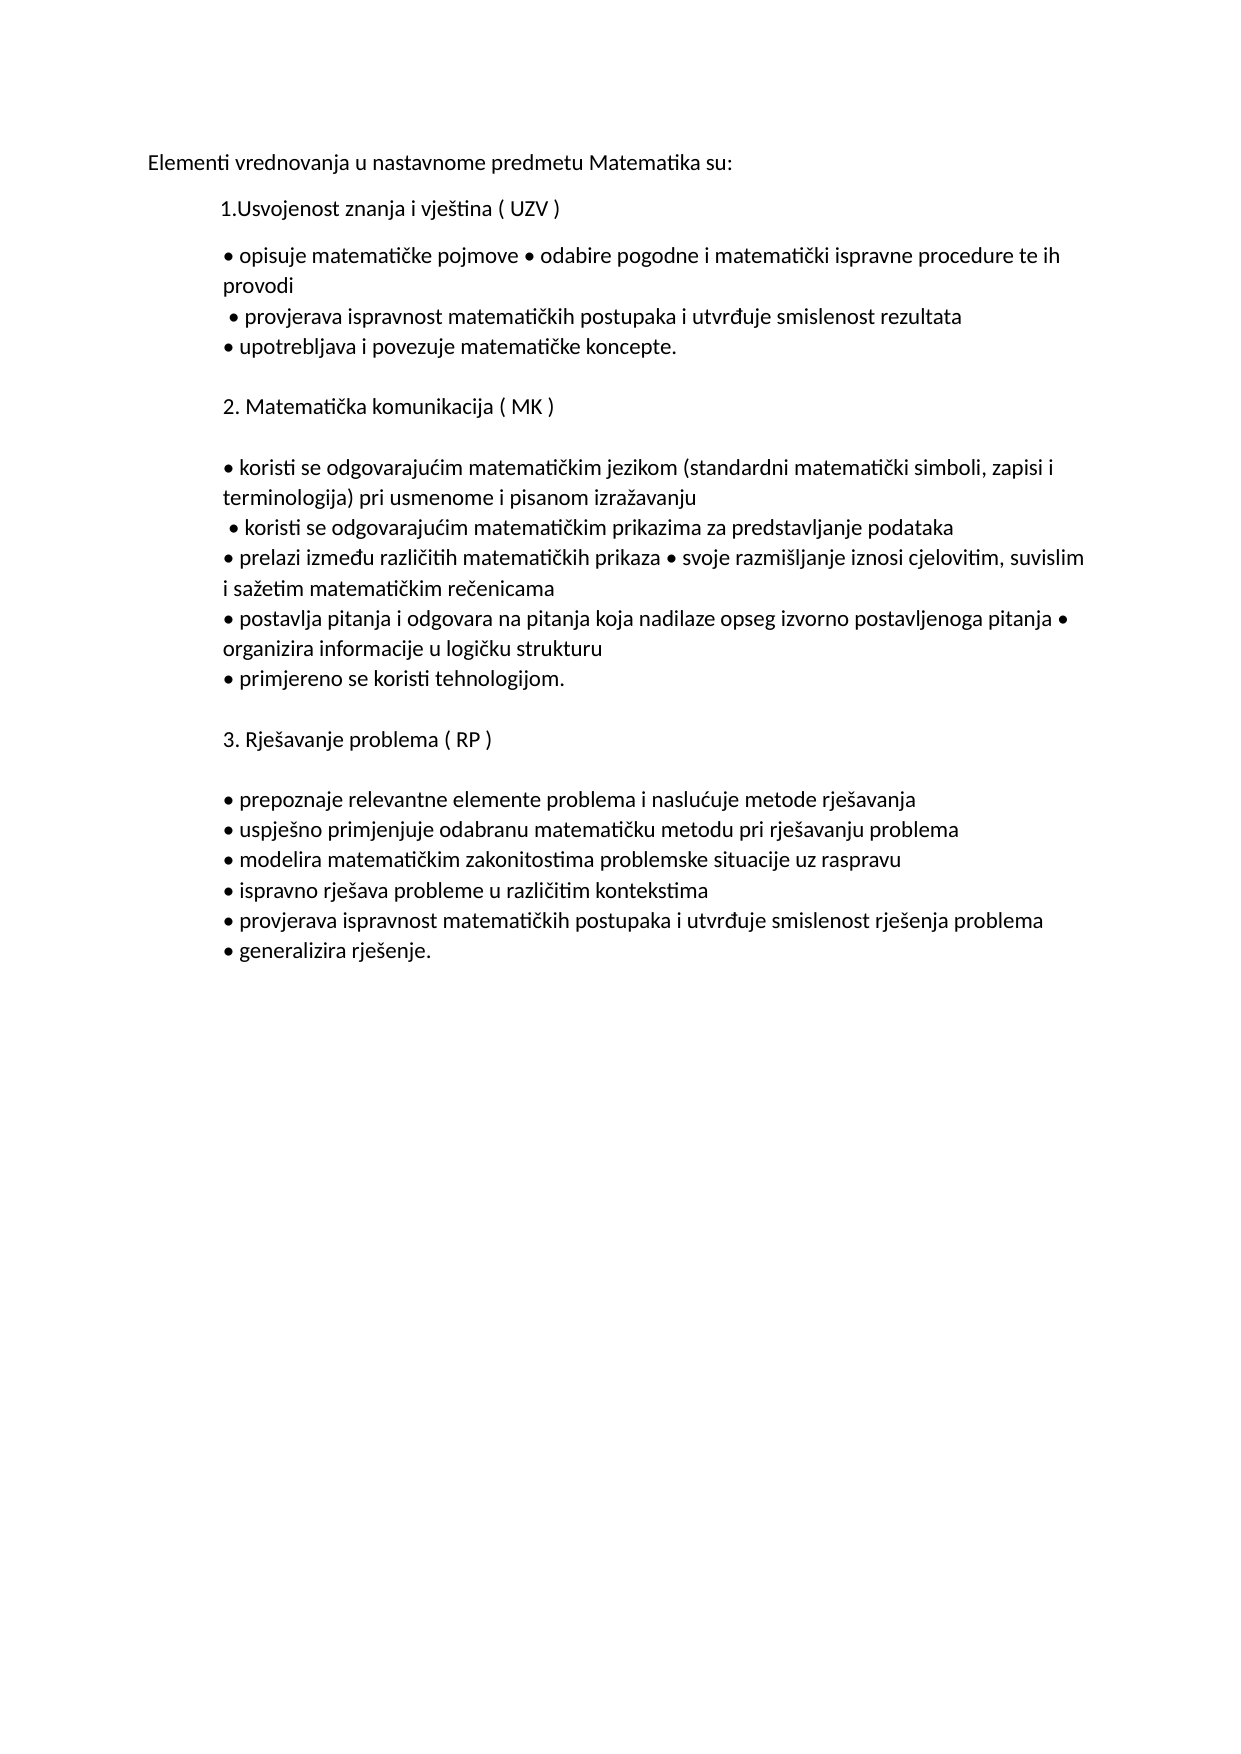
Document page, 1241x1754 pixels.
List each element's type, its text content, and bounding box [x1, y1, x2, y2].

list • generalizira rješenje. [223, 936, 1093, 964]
list • provjerava ispravnost matematičkih postupaka i utvrđuje smislenost rješenja problema [223, 906, 1093, 934]
list • postavlja pitanja i odgovara na pitanja koja nadilaze opseg izvorno postavljenoga pitanja • organizira informacije u logičku strukturu [223, 604, 1093, 662]
text Elementi vrednovanja u nastavnome predmetu Matematika su: [148, 148, 1093, 176]
list • modelira matematičkim zakonitostima problemske situacije uz raspravu [223, 846, 1093, 873]
list • provjerava ispravnost matematičkih postupaka i utvrđuje smislenost rezultata [223, 302, 1093, 330]
list • koristi se odgovarajućim matematičkim jezikom (standardni matematički simboli, zapisi i terminologija) pri usmenome i pisanom izražavanju [223, 453, 1093, 511]
list 2. Matematička komunikacija ( MK ) [223, 392, 1093, 420]
list • prelazi između različitih matematičkih prikaza • svoje razmišljanje iznosi cjelovitim, suvislim i sažetim matematičkim rečenicama [223, 543, 1093, 602]
list • opisuje matematičke pojmove • odabire pogodne i matematički ispravne procedure te ih provodi [223, 241, 1093, 299]
list • koristi se odgovarajućim matematičkim prikazima za predstavljanje podataka [223, 513, 1093, 541]
list • ispravno rješava probleme u različitim kontekstima [223, 876, 1093, 904]
text 1.Usvojenost znanja i vještina ( UZV ) [148, 194, 1093, 222]
list • primjereno se koristi tehnologijom. [223, 664, 1093, 692]
list • uspješno primjenjuje odabranu matematičku metodu pri rješavanju problema [223, 815, 1093, 843]
list • prepoznaje relevantne elemente problema i naslućuje metode rješavanja [223, 785, 1093, 813]
list • upotrebljava i povezuje matematičke koncepte. [223, 332, 1093, 360]
list 3. Rješavanje problema ( RP ) [223, 725, 1093, 753]
